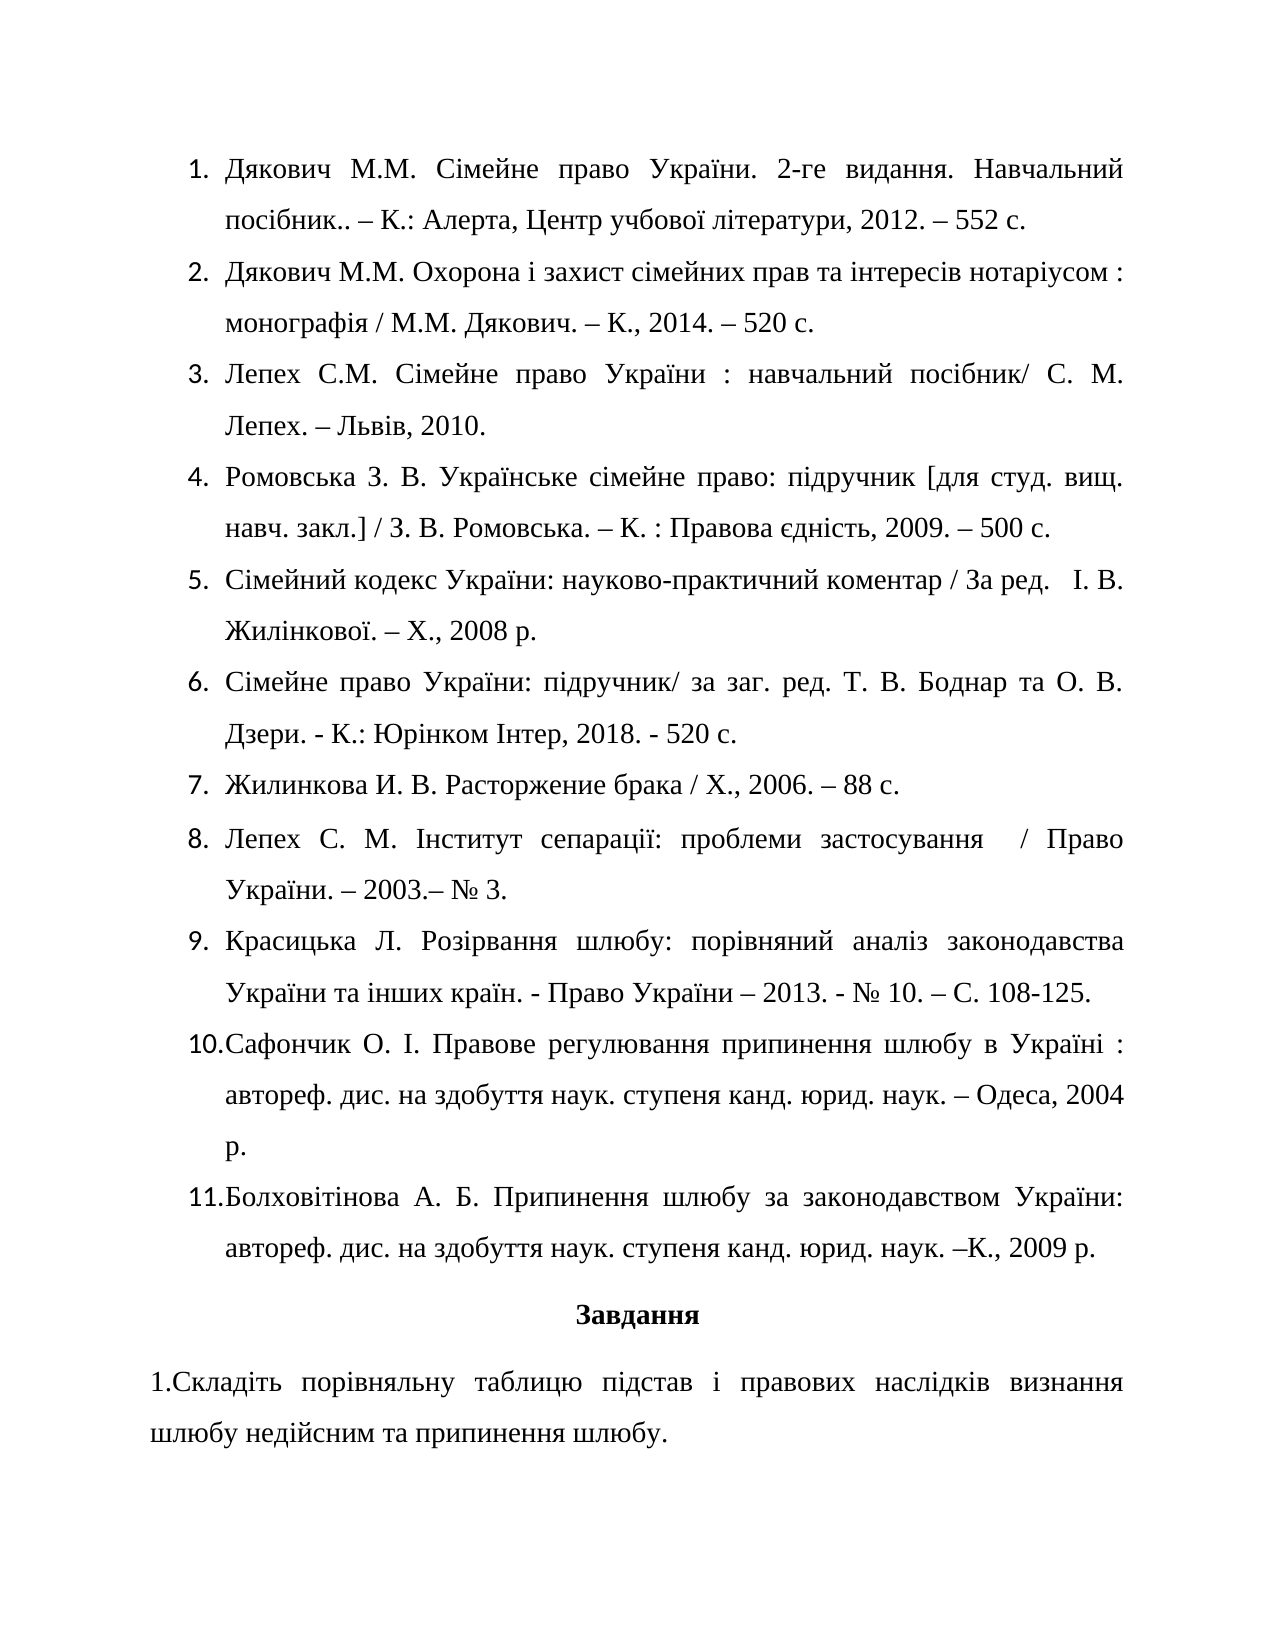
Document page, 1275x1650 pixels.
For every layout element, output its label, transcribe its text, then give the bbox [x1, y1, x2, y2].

list Сафончик О. І. Правове регулювання припинення шлюбу в Україні : автореф. дис. на здобуття наук. ступеня канд. юрид. наук. – Одеса, 2004 р. [187, 1025, 1125, 1161]
list Ромовська З. В. Українське сімейне право: підручник [для студ. вищ. навч. закл.] / З. В. Ромовська. – К. : Правова єдність, 2009. – 500 с. [187, 458, 1125, 544]
text Завдання [150, 1297, 1125, 1331]
list Красицька Л. Розірвання шлюбу: порівняний аналіз законодавства України та інших країн. - Право України – 2013. - № 10. – С. 108-125. [187, 922, 1125, 1008]
list Сімейне право України: підручник/ за заг. ред. Т. В. Боднар та О. В. Дзери. - К.: Юрінком Інтер, 2018. - 520 с. [187, 663, 1125, 749]
list Дякович М.М. Сімейне право України. 2-ге видання. Навчальний посібник.. – К.: Алерта, Центр учбової літератури, 2012. – 552 с. [187, 150, 1125, 236]
list Болховітінова А. Б. Припинення шлюбу за законодавством України: автореф. дис. на здобуття наук. ступеня канд. юрид. наук. –К., 2009 р. [187, 1178, 1125, 1264]
list Лепех С. М. Інститут сепарації: проблеми застосування / Право України. – 2003.– № 3. [187, 820, 1125, 906]
list Дякович М.М. Охорона і захист сімейних прав та інтересів нотаріусом : монографія / М.М. Дякович. – К., 2014. – 520 с. [187, 253, 1125, 339]
text 1.Складіть порівняльну таблицю підстав і правових наслідків визнання шлюбу недійсним та припинення шлюбу. [150, 1364, 1125, 1448]
list Жилинкова И. В. Расторжение брака / Х., 2006. – 88 с. [187, 766, 1125, 802]
list Сімейний кодекс України: науково-практичний коментар / За ред. І. В. Жилінкової. – Х., 2008 р. [187, 561, 1125, 647]
list Лепех С.М. Сімейне право України : навчальний посібник/ С. М. Лепех. – Львів, 2010. [187, 355, 1125, 441]
